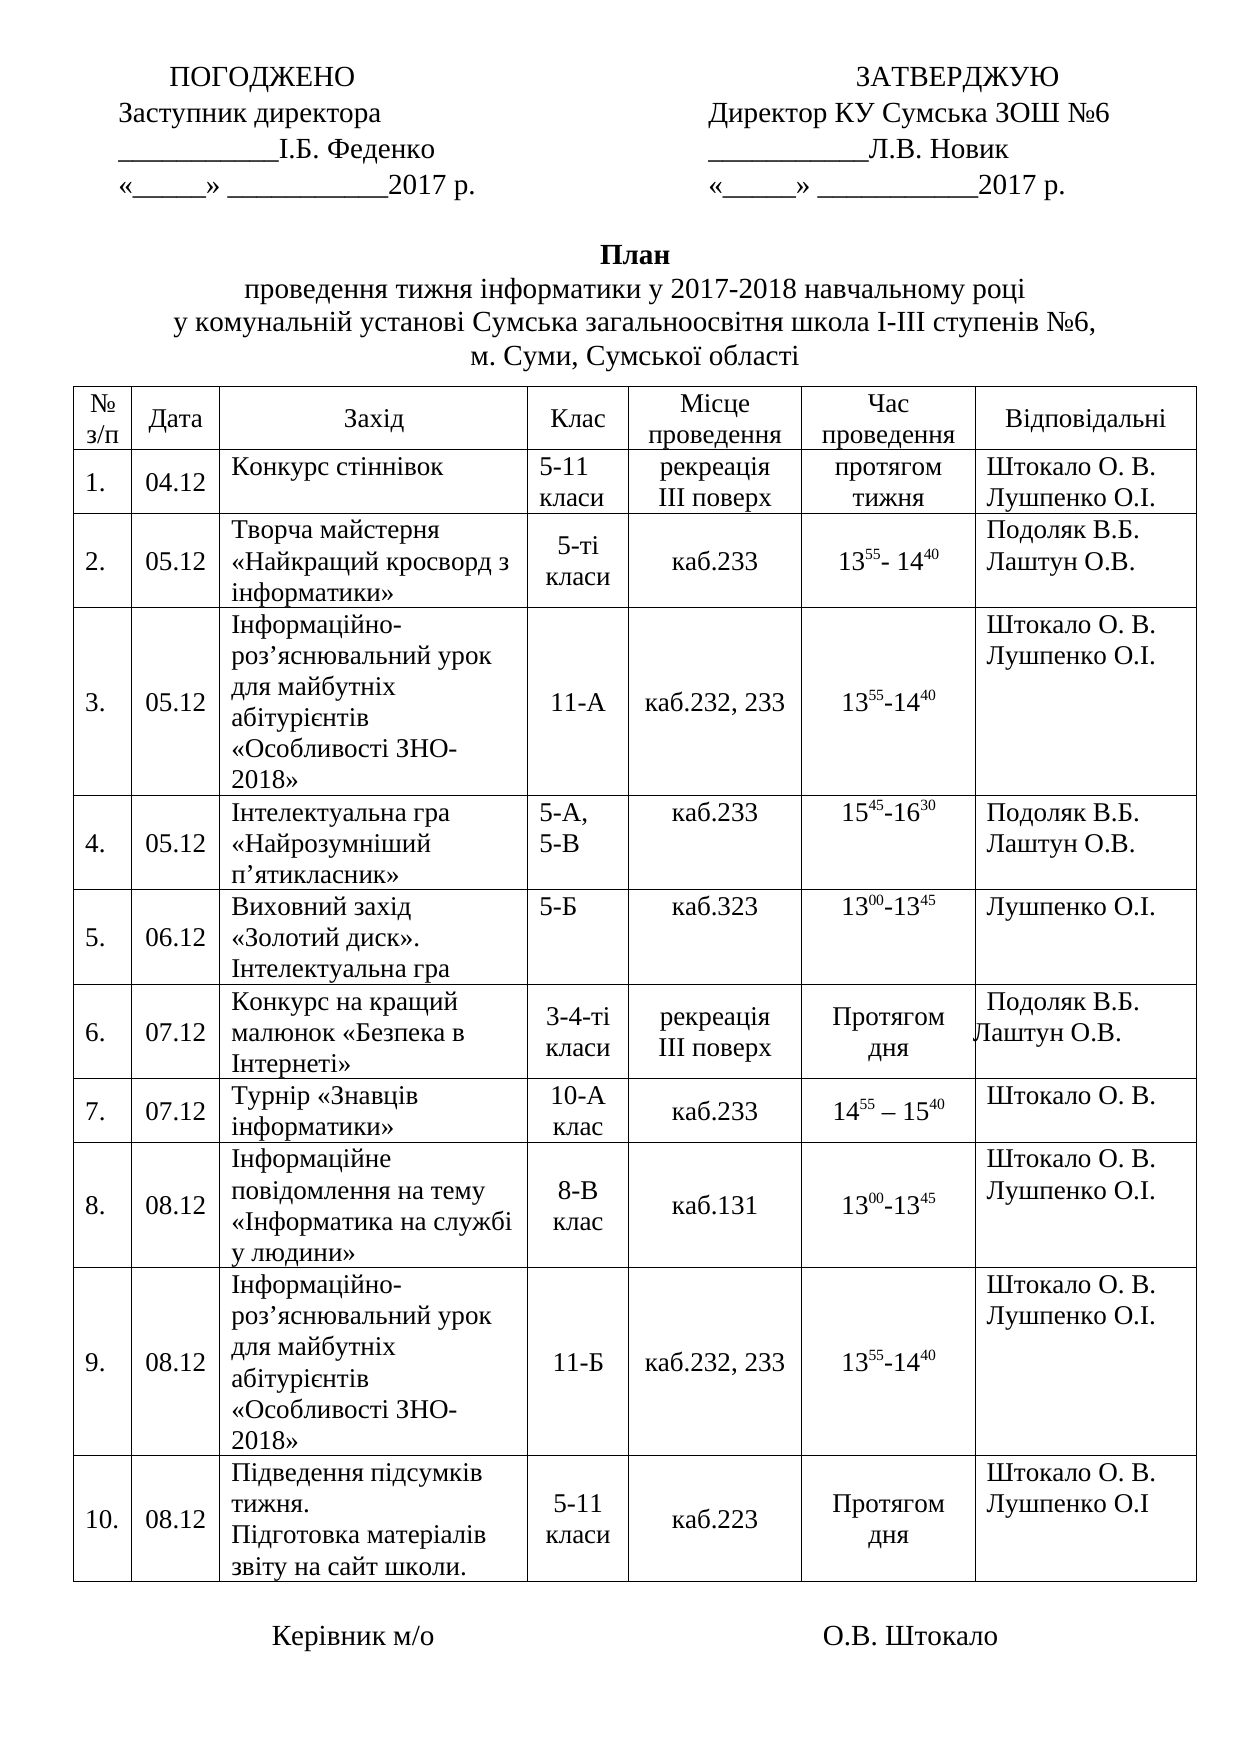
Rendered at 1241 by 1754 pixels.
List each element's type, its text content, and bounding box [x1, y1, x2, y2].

table_header Місце проведення [629, 387, 801, 449]
table_cell Конкурс на кращий малюнок «Безпека в Інтернеті» [220, 985, 527, 1078]
text ПОГОДЖЕНО ЗАТВЕРДЖУЮ [118, 59, 1152, 93]
text ___________І.Б. Феденко ___________Л.В. Новик [118, 131, 1152, 165]
table_cell [74, 608, 131, 795]
table_header Клас [528, 387, 628, 449]
table_cell 05.12 [132, 514, 219, 607]
table_cell 1300-1345 [802, 1143, 975, 1267]
table_cell [74, 1456, 131, 1581]
table_cell Штокало О. В. Лушпенко О.І [976, 1456, 1196, 1581]
table_header Дата [132, 387, 219, 449]
table_cell 1355-1440 [802, 608, 975, 795]
table_cell каб.233 [629, 1079, 801, 1142]
table_cell Творча майстерня «Найкращий кросворд з інформатики» [220, 514, 527, 607]
table_cell Подоляк В.Б. Лаштун О.В. [976, 514, 1196, 607]
table_cell 1300-1345 [802, 890, 975, 984]
table_cell 05.12 [132, 608, 219, 795]
table_cell 08.12 [132, 1143, 219, 1267]
table_cell Протягом дня [802, 1456, 975, 1581]
table_cell Підведення підсумків тижня. Підготовка матеріалів звіту на сайт школи. [220, 1456, 527, 1581]
table_cell рекреація ІІІ поверх [629, 985, 801, 1078]
text проведення тижня інформатики у 2017-2018 навчальному році [118, 271, 1152, 304]
table_cell 07.12 [132, 985, 219, 1078]
table_header Захід [220, 387, 527, 449]
table_cell [74, 890, 131, 984]
table_cell Лушпенко О.І. [976, 890, 1196, 984]
table_cell Інтелектуальна гра «Найрозумніший п’ятикласник» [220, 796, 527, 889]
text Керівник м/о О.В. Штокало [118, 1618, 1152, 1651]
table_cell 08.12 [132, 1456, 219, 1581]
table_cell 11-Б [528, 1268, 628, 1455]
table_cell рекреація ІІІ поверх [629, 450, 801, 512]
table_cell 1455 – 1540 [802, 1079, 975, 1142]
table_cell протягом тижня [802, 450, 975, 512]
table_cell 5-Б [528, 890, 628, 984]
table_cell Подоляк В.Б. Лаштун О.В. [976, 985, 1196, 1078]
table_cell Подоляк В.Б. Лаштун О.В. [976, 796, 1196, 889]
table_cell Інформаційно-роз’яснювальний урок для майбутніх абітурієнтів «Особливості ЗНО-2018» [220, 608, 527, 795]
table_cell [74, 1143, 131, 1267]
table_cell 04.12 [132, 450, 219, 512]
table_cell [74, 796, 131, 889]
table_cell каб.233 [629, 796, 801, 889]
table_cell каб.232, 233 [629, 1268, 801, 1455]
table_header № з/п [74, 387, 131, 449]
table_cell каб.323 [629, 890, 801, 984]
table_cell [74, 514, 131, 607]
table_cell [74, 985, 131, 1078]
text «_____» ___________2017 р. «_____» ___________2017 р. [118, 167, 1152, 201]
table_cell 8-В клас [528, 1143, 628, 1267]
table_cell 5-ті класи [528, 514, 628, 607]
table_cell [74, 1079, 131, 1142]
table_cell Штокало О. В. Лушпенко О.І. [976, 1268, 1196, 1455]
table_cell [74, 1268, 131, 1455]
table_cell Штокало О. В. Лушпенко О.І. [976, 1143, 1196, 1267]
table_cell Штокало О. В. [976, 1079, 1196, 1142]
table_cell Протягом дня [802, 985, 975, 1078]
text у комунальній установі Сумська загальноосвітня школа І-ІІІ ступенів №6, [118, 304, 1152, 338]
table_cell 06.12 [132, 890, 219, 984]
table_header Час проведення [802, 387, 975, 449]
table_cell каб.223 [629, 1456, 801, 1581]
table_cell 05.12 [132, 796, 219, 889]
table_cell Конкурс стіннівок [220, 450, 527, 512]
table_cell Турнір «Знавців інформатики» [220, 1079, 527, 1142]
table_cell 1355-1440 [802, 1268, 975, 1455]
table_cell 3-4-ті класи [528, 985, 628, 1078]
table_cell 5-11 класи [528, 1456, 628, 1581]
table_cell каб.131 [629, 1143, 801, 1267]
table_cell 5-11 класи [528, 450, 628, 512]
table_cell 5-А, 5-В [528, 796, 628, 889]
table_cell Виховний захід «Золотий диск». Інтелектуальна гра [220, 890, 527, 984]
text План [118, 237, 1152, 271]
table_cell 10-А клас [528, 1079, 628, 1142]
table_cell каб.232, 233 [629, 608, 801, 795]
text Заступник директора Директор КУ Сумська ЗОШ №6 [118, 95, 1152, 129]
table_cell Інформаційне повідомлення на тему «Інформатика на службі у людини» [220, 1143, 527, 1267]
table_cell [74, 450, 131, 512]
table_cell 1355- 1440 [802, 514, 975, 607]
table_cell Штокало О. В. Лушпенко О.І. [976, 608, 1196, 795]
table_header Відповідальні [976, 387, 1196, 449]
table_cell Штокало О. В. Лушпенко О.І. [976, 450, 1196, 512]
table_cell Інформаційно-роз’яснювальний урок для майбутніх абітурієнтів «Особливості ЗНО-2018» [220, 1268, 527, 1455]
text м. Суми, Сумської області [118, 338, 1152, 371]
table_cell 08.12 [132, 1268, 219, 1455]
table_cell каб.233 [629, 514, 801, 607]
table_cell 07.12 [132, 1079, 219, 1142]
table_cell 11-А [528, 608, 628, 795]
table_cell 1545-1630 [802, 796, 975, 889]
